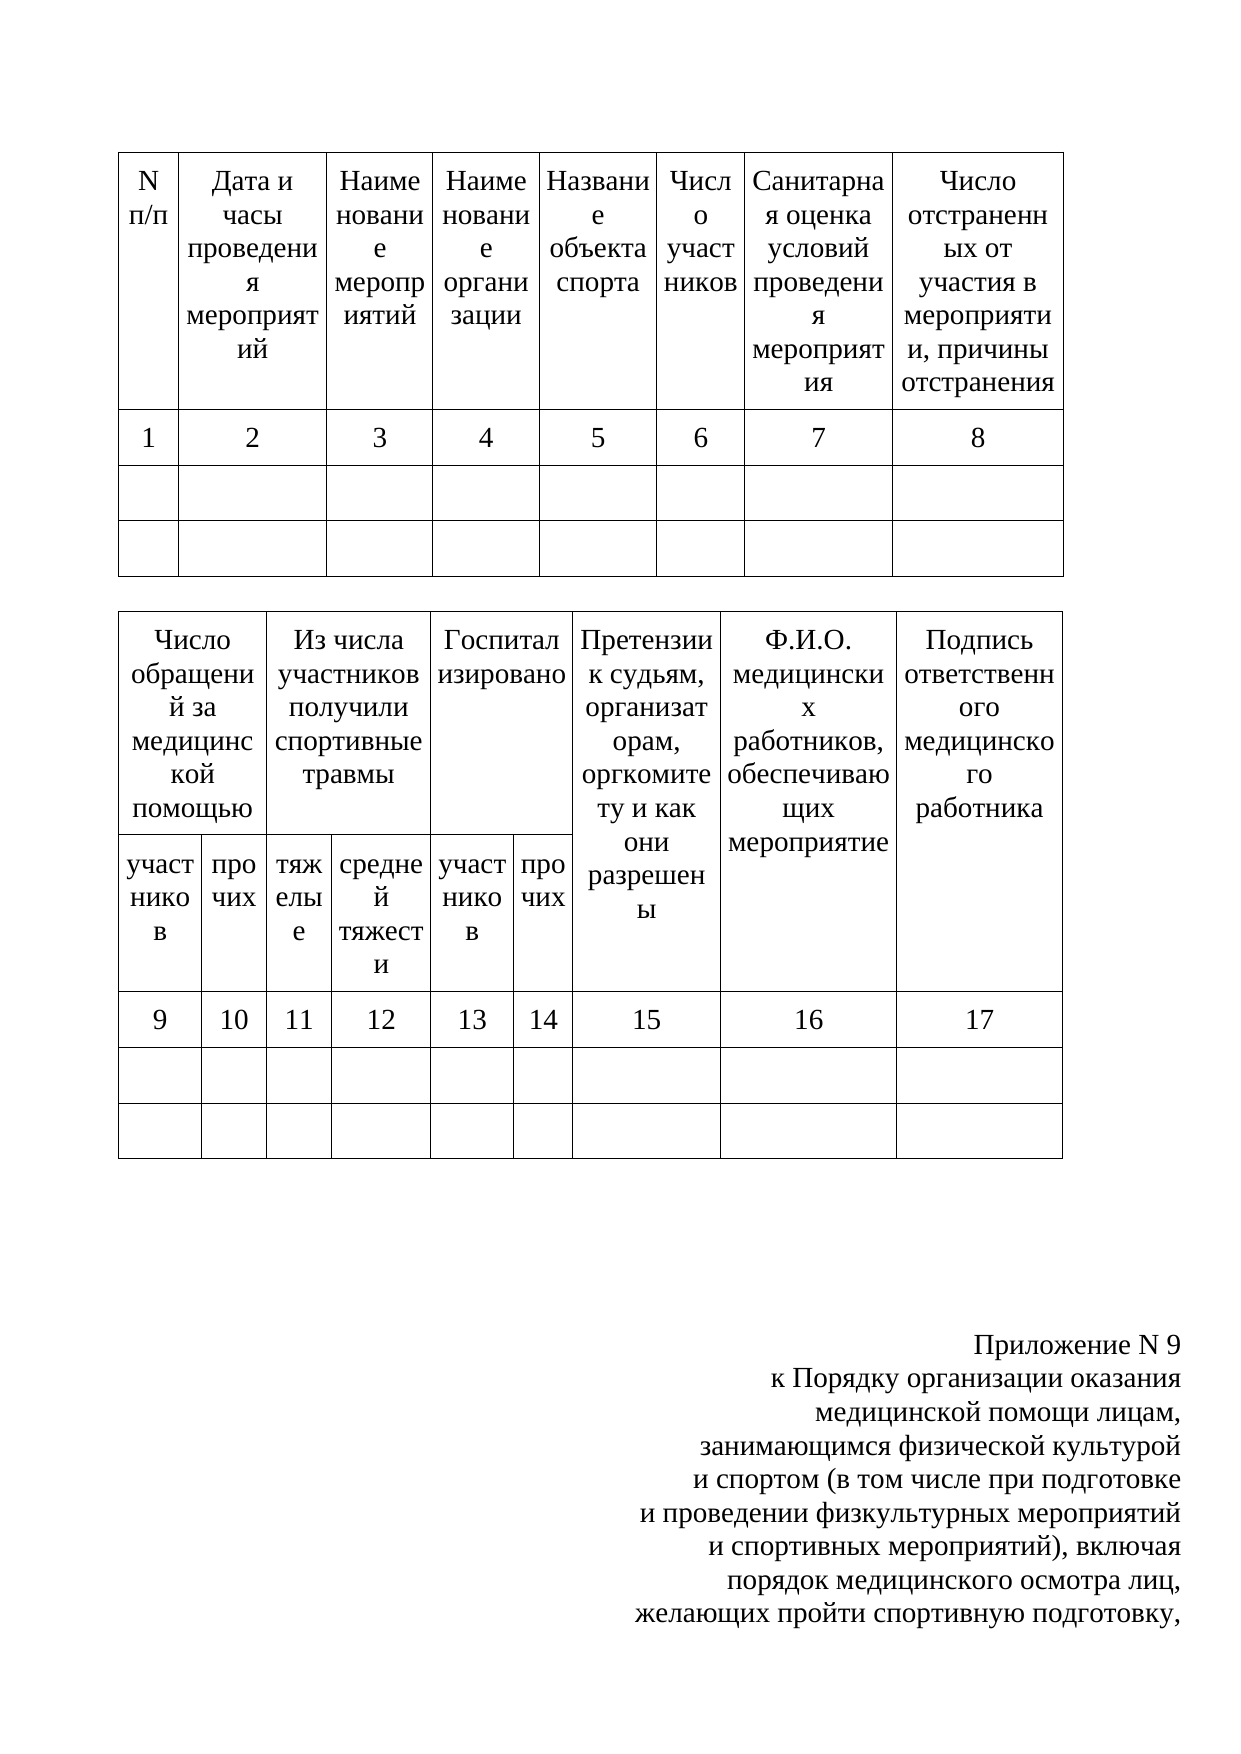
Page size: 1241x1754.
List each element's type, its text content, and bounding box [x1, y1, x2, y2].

text Приложение N 9 [118, 1327, 1181, 1361]
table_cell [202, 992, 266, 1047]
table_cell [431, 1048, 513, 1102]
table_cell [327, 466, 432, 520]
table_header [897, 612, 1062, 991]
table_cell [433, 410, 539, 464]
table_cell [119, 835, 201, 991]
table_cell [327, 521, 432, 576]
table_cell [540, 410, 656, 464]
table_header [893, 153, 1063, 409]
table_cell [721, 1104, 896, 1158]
text занимающимся физической культурой [118, 1428, 1181, 1461]
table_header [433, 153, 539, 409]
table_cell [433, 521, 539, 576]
text медицинской помощи лицам, [118, 1394, 1181, 1428]
text порядок медицинского осмотра лиц, [118, 1562, 1181, 1595]
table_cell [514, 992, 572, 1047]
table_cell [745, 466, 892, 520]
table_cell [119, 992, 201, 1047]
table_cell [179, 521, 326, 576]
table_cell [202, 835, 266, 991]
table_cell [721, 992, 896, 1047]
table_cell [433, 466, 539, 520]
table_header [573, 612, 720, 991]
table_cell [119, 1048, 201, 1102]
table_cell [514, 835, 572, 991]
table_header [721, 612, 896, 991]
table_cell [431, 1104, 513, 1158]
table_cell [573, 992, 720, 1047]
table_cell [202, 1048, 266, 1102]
text и проведении физкультурных мероприятий [118, 1495, 1181, 1528]
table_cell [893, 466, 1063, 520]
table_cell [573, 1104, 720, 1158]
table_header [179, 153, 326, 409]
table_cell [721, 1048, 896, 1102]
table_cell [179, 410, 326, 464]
text и спортивных мероприятий), включая [118, 1528, 1181, 1562]
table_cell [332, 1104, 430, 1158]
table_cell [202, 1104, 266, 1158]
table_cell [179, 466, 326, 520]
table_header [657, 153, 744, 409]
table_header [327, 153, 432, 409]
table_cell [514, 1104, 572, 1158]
text и спортом (в том числе при подготовке [118, 1461, 1181, 1495]
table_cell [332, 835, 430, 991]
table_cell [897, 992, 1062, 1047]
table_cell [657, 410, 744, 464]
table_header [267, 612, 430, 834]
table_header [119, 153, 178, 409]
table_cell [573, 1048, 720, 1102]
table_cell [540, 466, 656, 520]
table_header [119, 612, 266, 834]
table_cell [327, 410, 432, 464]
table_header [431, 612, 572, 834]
text желающих пройти спортивную подготовку, [118, 1595, 1181, 1629]
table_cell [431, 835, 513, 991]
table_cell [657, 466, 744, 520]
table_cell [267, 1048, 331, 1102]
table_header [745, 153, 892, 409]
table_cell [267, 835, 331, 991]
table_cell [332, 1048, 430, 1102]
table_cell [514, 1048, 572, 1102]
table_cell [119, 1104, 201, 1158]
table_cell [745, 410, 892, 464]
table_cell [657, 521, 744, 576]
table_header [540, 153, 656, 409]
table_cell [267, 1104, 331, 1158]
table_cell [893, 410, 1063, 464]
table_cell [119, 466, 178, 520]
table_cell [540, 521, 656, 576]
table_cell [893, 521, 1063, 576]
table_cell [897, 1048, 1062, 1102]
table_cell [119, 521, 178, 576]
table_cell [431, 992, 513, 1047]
text к Порядку организации оказания [118, 1361, 1181, 1394]
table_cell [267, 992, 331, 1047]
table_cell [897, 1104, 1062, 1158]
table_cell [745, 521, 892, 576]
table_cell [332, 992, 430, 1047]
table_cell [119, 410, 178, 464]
